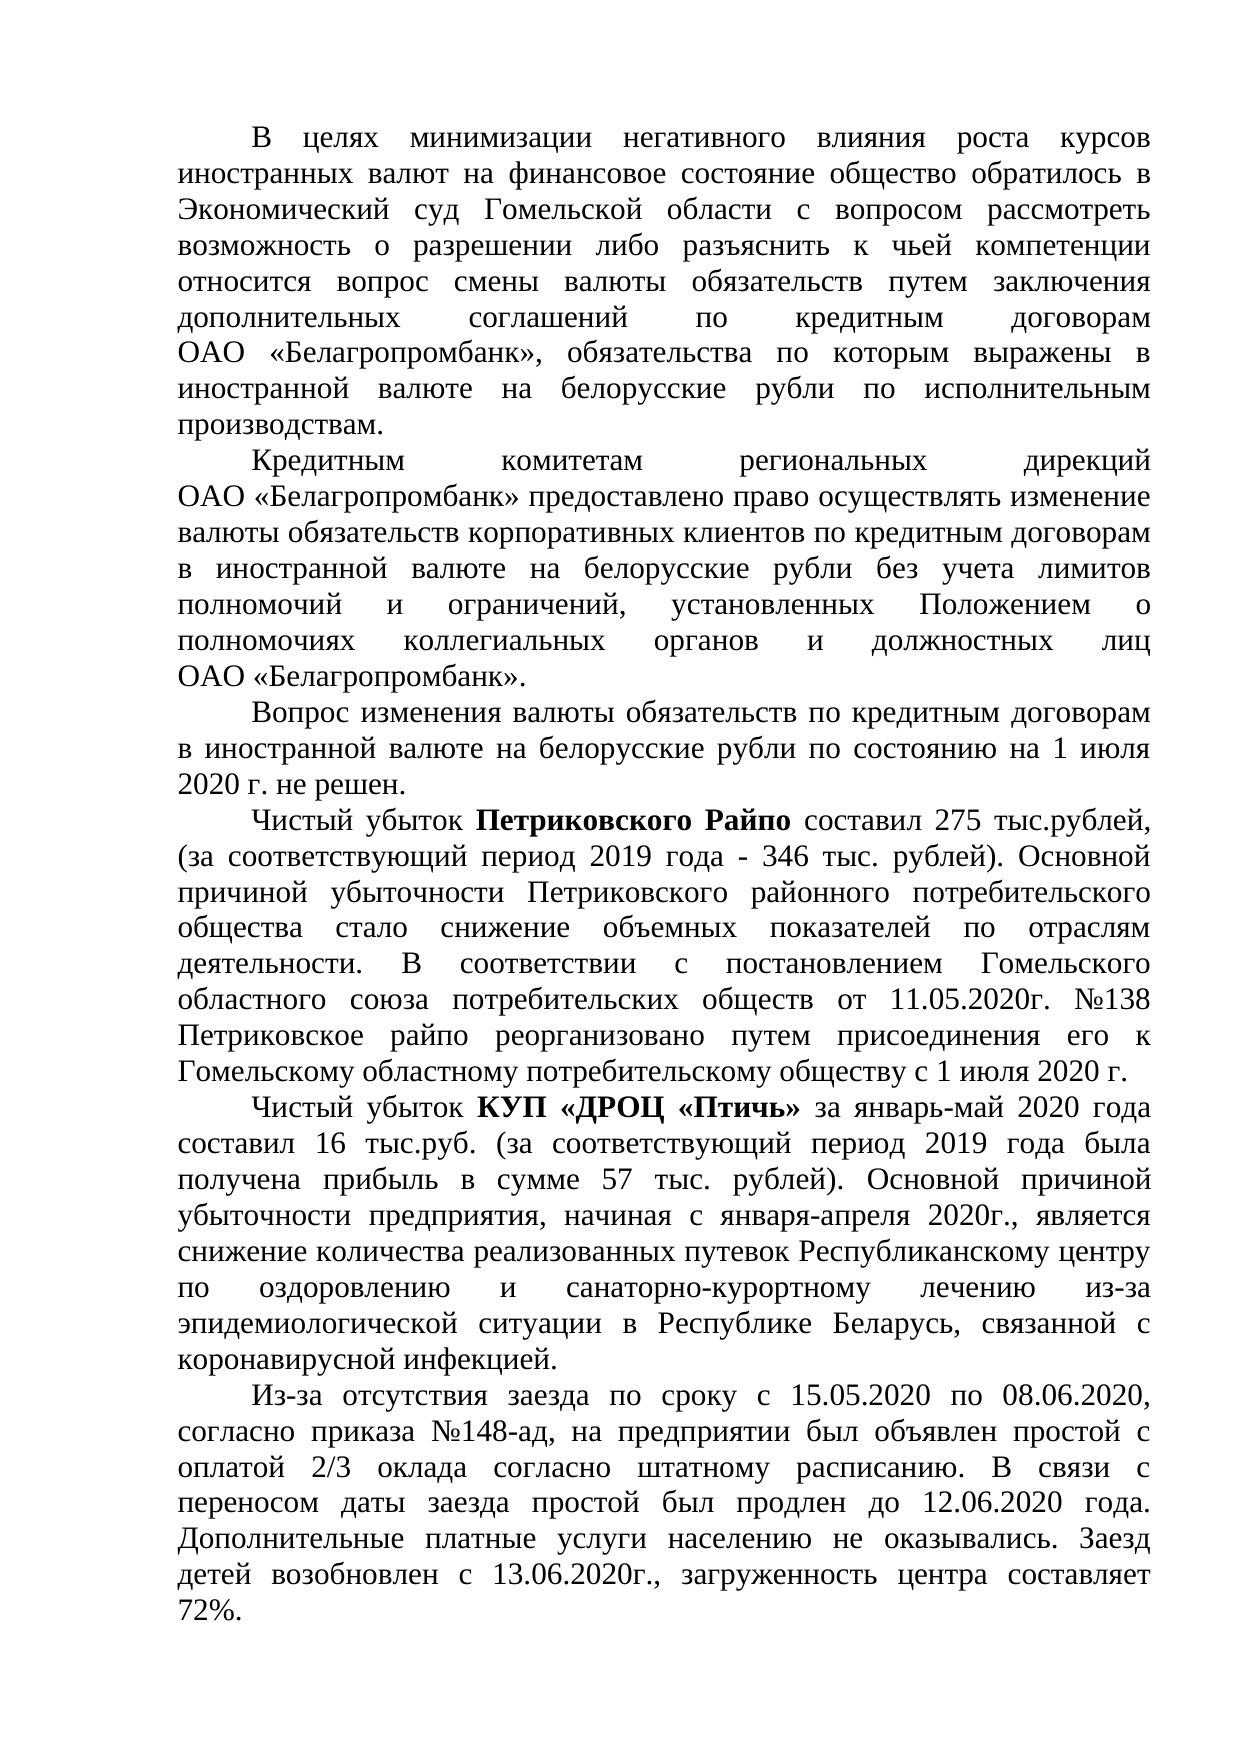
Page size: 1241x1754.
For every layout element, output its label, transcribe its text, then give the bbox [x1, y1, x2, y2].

text Вопрос изменения валюты обязательств по кредитным договорам в иностранной валюте на белорусские рубли по состоянию на 1 июля 2020 г. не решен. [177, 693, 1152, 801]
text Кредитным комитетам региональных дирекций ОАО «Белагропромбанк» предоставлено право осуществлять изменение валюты обязательств корпоративных клиентов по кредитным договорам в иностранной валюте на белорусские рубли без учета лимитов полномочий и ограничений, установленных Положением о полномочиях коллегиальных органов и должностных лиц ОАО «Белагропромбанк». [177, 442, 1152, 693]
text В целях минимизации негативного влияния роста курсов иностранных валют на финансовое состояние общество обратилось в Экономический суд Гомельской области с вопросом рассмотреть возможность о разрешении либо разъяснить к чьей компетенции относится вопрос смены валюты обязательств путем заключения дополнительных соглашений по кредитным договорам ОАО «Белагропромбанк», обязательства по которым выражены в иностранной валюте на белорусские рубли по исполнительным производствам. [177, 118, 1152, 442]
list Чистый убыток Петриковского Райпо составил 275 тыс.рублей, (за соответствующий период 2019 года - 346 тыс. рублей). Основной причиной убыточности Петриковского районного потребительского общества стало снижение объемных показателей по отраслям деятельности. В соответствии с постановлением Гомельского областного союза потребительских обществ от 11.05.2020г. №138 Петриковское райпо реорганизовано путем присоединения его к Гомельскому областному потребительскому обществу с 1 июля 2020 г. [177, 801, 1152, 1088]
list Чистый убыток КУП «ДРОЦ «Птичь» за январь-май 2020 года составил 16 тыс.руб. (за соответствующий период 2019 года была получена прибыль в сумме 57 тыс. рублей). Основной причиной убыточности предприятия, начиная с января-апреля 2020г., является снижение количества реализованных путевок Республиканскому центру по оздоровлению и санаторно-курортному лечению из-за эпидемиологической ситуации в Республике Беларусь, связанной с коронавирусной инфекцией. [177, 1088, 1152, 1376]
list Из-за отсутствия заезда по сроку с 15.05.2020 по 08.06.2020, согласно приказа №148-ад, на предприятии был объявлен простой с оплатой 2/3 оклада согласно штатному расписанию. В связи с переносом даты заезда простой был продлен до 12.06.2020 года. Дополнительные платные услуги населению не оказывались. Заезд детей возобновлен с 13.06.2020г., загруженность центра составляет 72%. [177, 1376, 1152, 1627]
